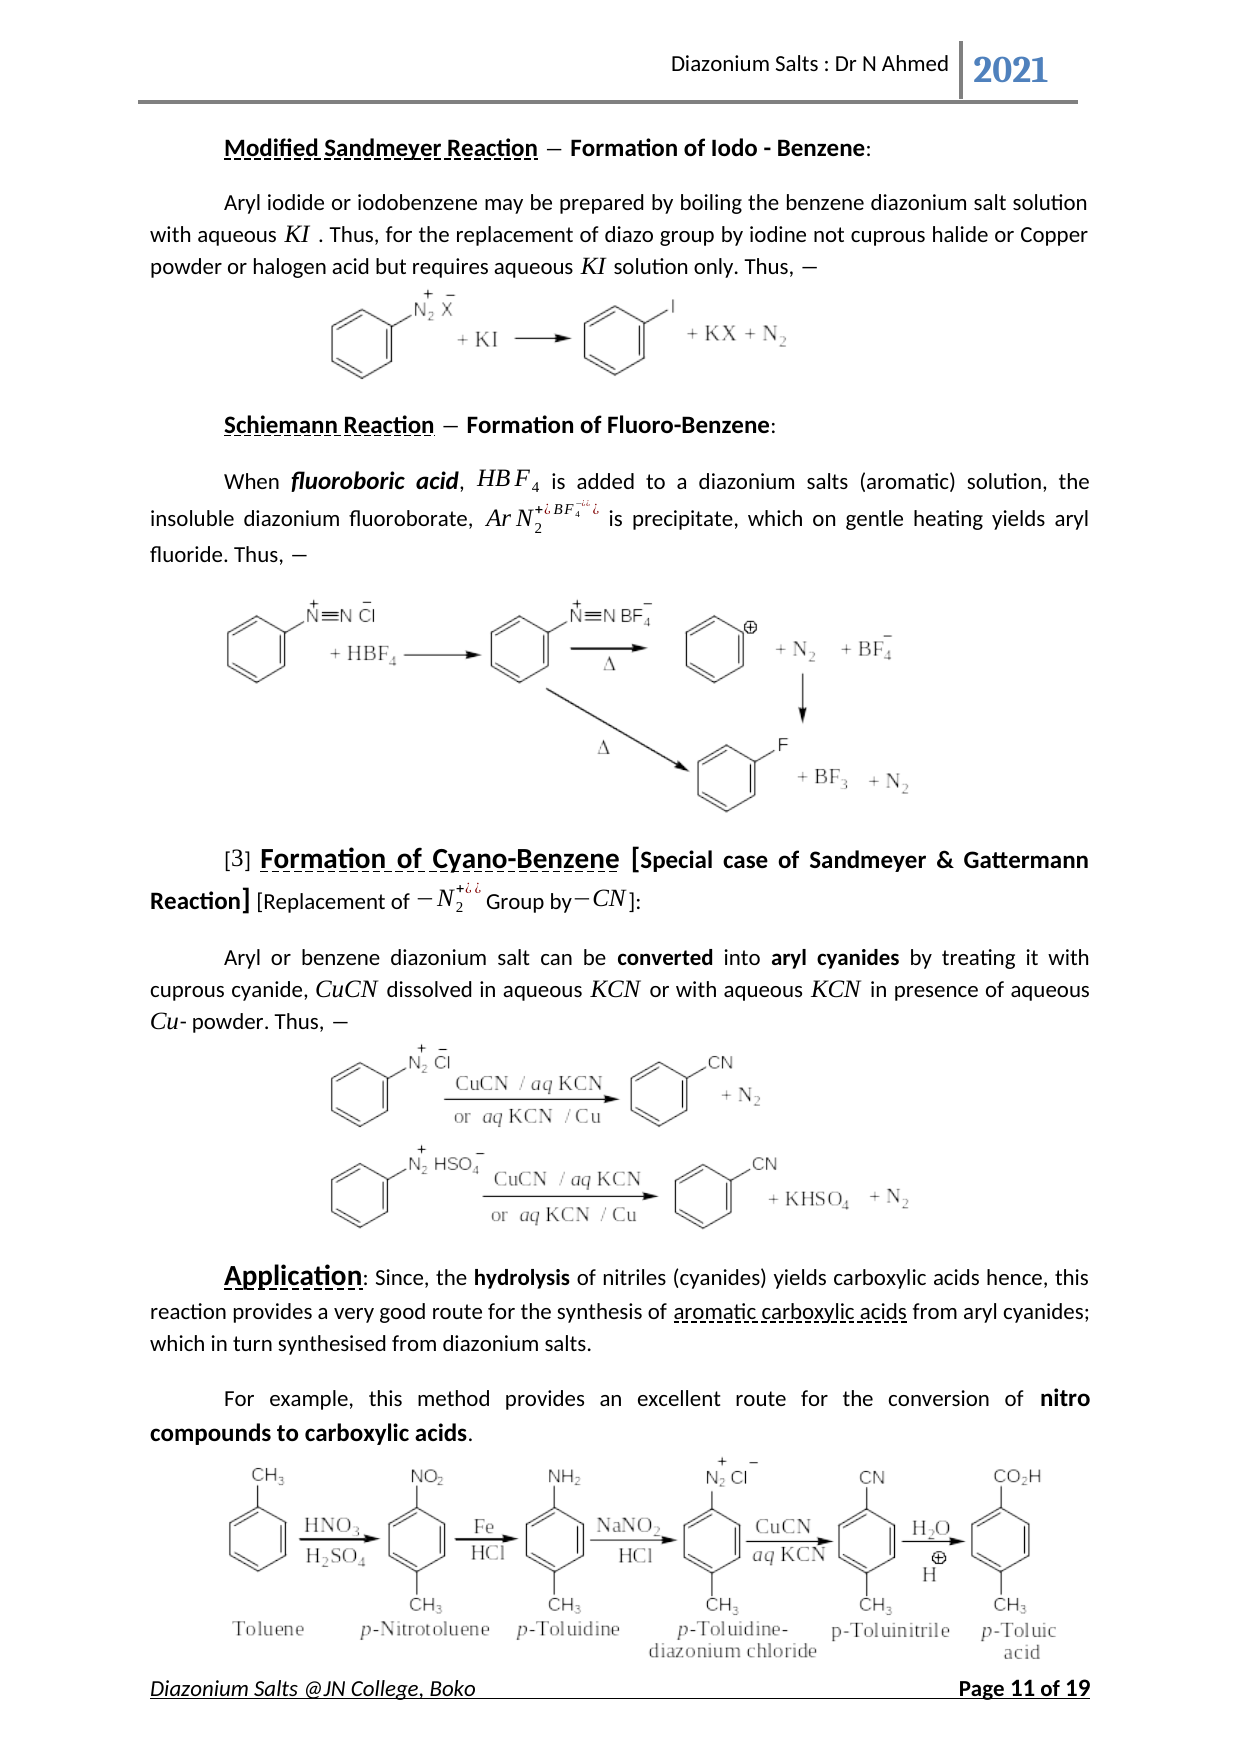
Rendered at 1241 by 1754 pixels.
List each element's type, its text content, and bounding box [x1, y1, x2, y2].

text Modified Sandmeyer Reaction ― Formation of Iodo - Benzene: [150, 132, 1090, 163]
text When fluoroboric acid, is added to a diazonium salts (aromatic) solution, the insoluble diazonium fluoroborate, is precipitate, which on gentle heating yields aryl fluoride. Thus, ― [150, 464, 1090, 568]
text Application: Since, the hydrolysis of nitriles (cyanides) yields carboxylic acids hence, this reaction provides a very good route for the synthesis of aromatic carboxylic acids from aryl cyanides; which in turn synthesised from diazonium salts. [150, 1257, 1090, 1357]
text Aryl iodide or iodobenzene may be prepared by boiling the benzene diazonium salt solution with aqueous . Thus, for the replacement of diazo group by iodine not cuprous halide or Copper powder or halogen acid but requires aqueous solution only. Thus, ― [150, 188, 1090, 280]
text For example, this method provides an excellent route for the conversion of nitro compounds to carboxylic acids. [150, 1382, 1090, 1448]
text [] Formation of Cyano-Benzene [Special case of Sandmeyer & Gattermann Reaction] [Replacement of Group by]: [150, 840, 1090, 917]
text Aryl or benzene diazonium salt can be converted into aryl cyanides by treating it with cuprous cyanide, dissolved in aqueous or with aqueous in presence of aqueous - powder. Thus, ― [150, 943, 1090, 1035]
text Schiemann Reaction ― Formation of Fluoro-Benzene: [150, 409, 1090, 439]
